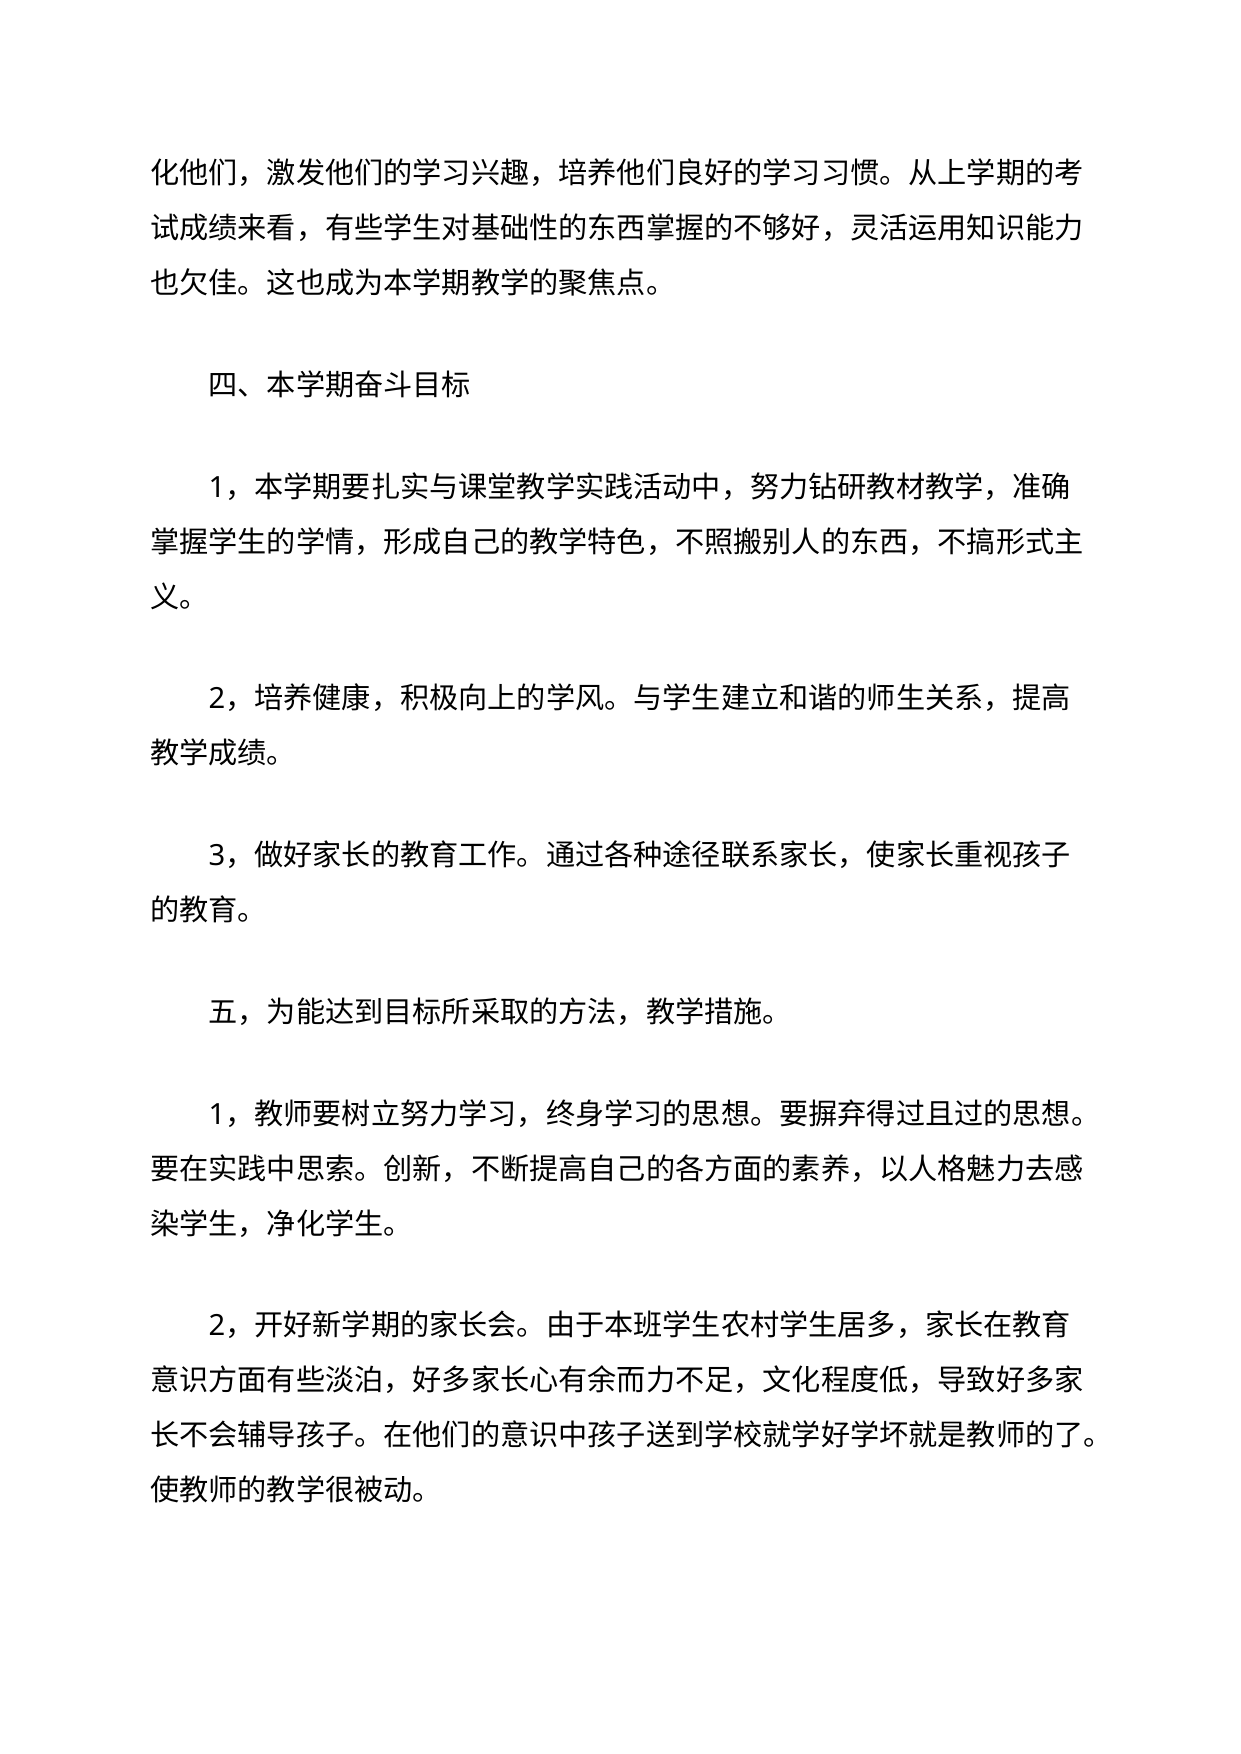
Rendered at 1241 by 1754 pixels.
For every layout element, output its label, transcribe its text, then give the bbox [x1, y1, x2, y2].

text 2，开好新学期的家长会。由于本班学生农村学生居多，家长在教育意识方面有些淡泊，好多家长心有余而力不足，文化程度低，导致好多家长不会辅导孩子。在他们的意识中孩子送到学校就学好学坏就是教师的了。使教师的教学很被动。 [150, 1302, 1090, 1509]
text 3，做好家长的教育工作。通过各种途径联系家长，使家长重视孩子的教育。 [150, 832, 1090, 929]
text 五，为能达到目标所采取的方法，教学措施。 [150, 988, 1090, 1031]
text 2，培养健康，积极向上的学风。与学生建立和谐的师生关系，提高教学成绩。 [150, 675, 1090, 772]
text 1，教师要树立努力学习，终身学习的思想。要摒弃得过且过的思想。要在实践中思索。创新，不断提高自己的各方面的素养，以人格魅力去感染学生，净化学生。 [150, 1090, 1090, 1242]
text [150, 150, 1090, 302]
text 四、本学期奋斗目标 [150, 362, 1090, 404]
text 1，本学期要扎实与课堂教学实践活动中，努力钻研教材教学，准确掌握学生的学情，形成自己的教学特色，不照搬别人的东西，不搞形式主义。 [150, 463, 1090, 616]
